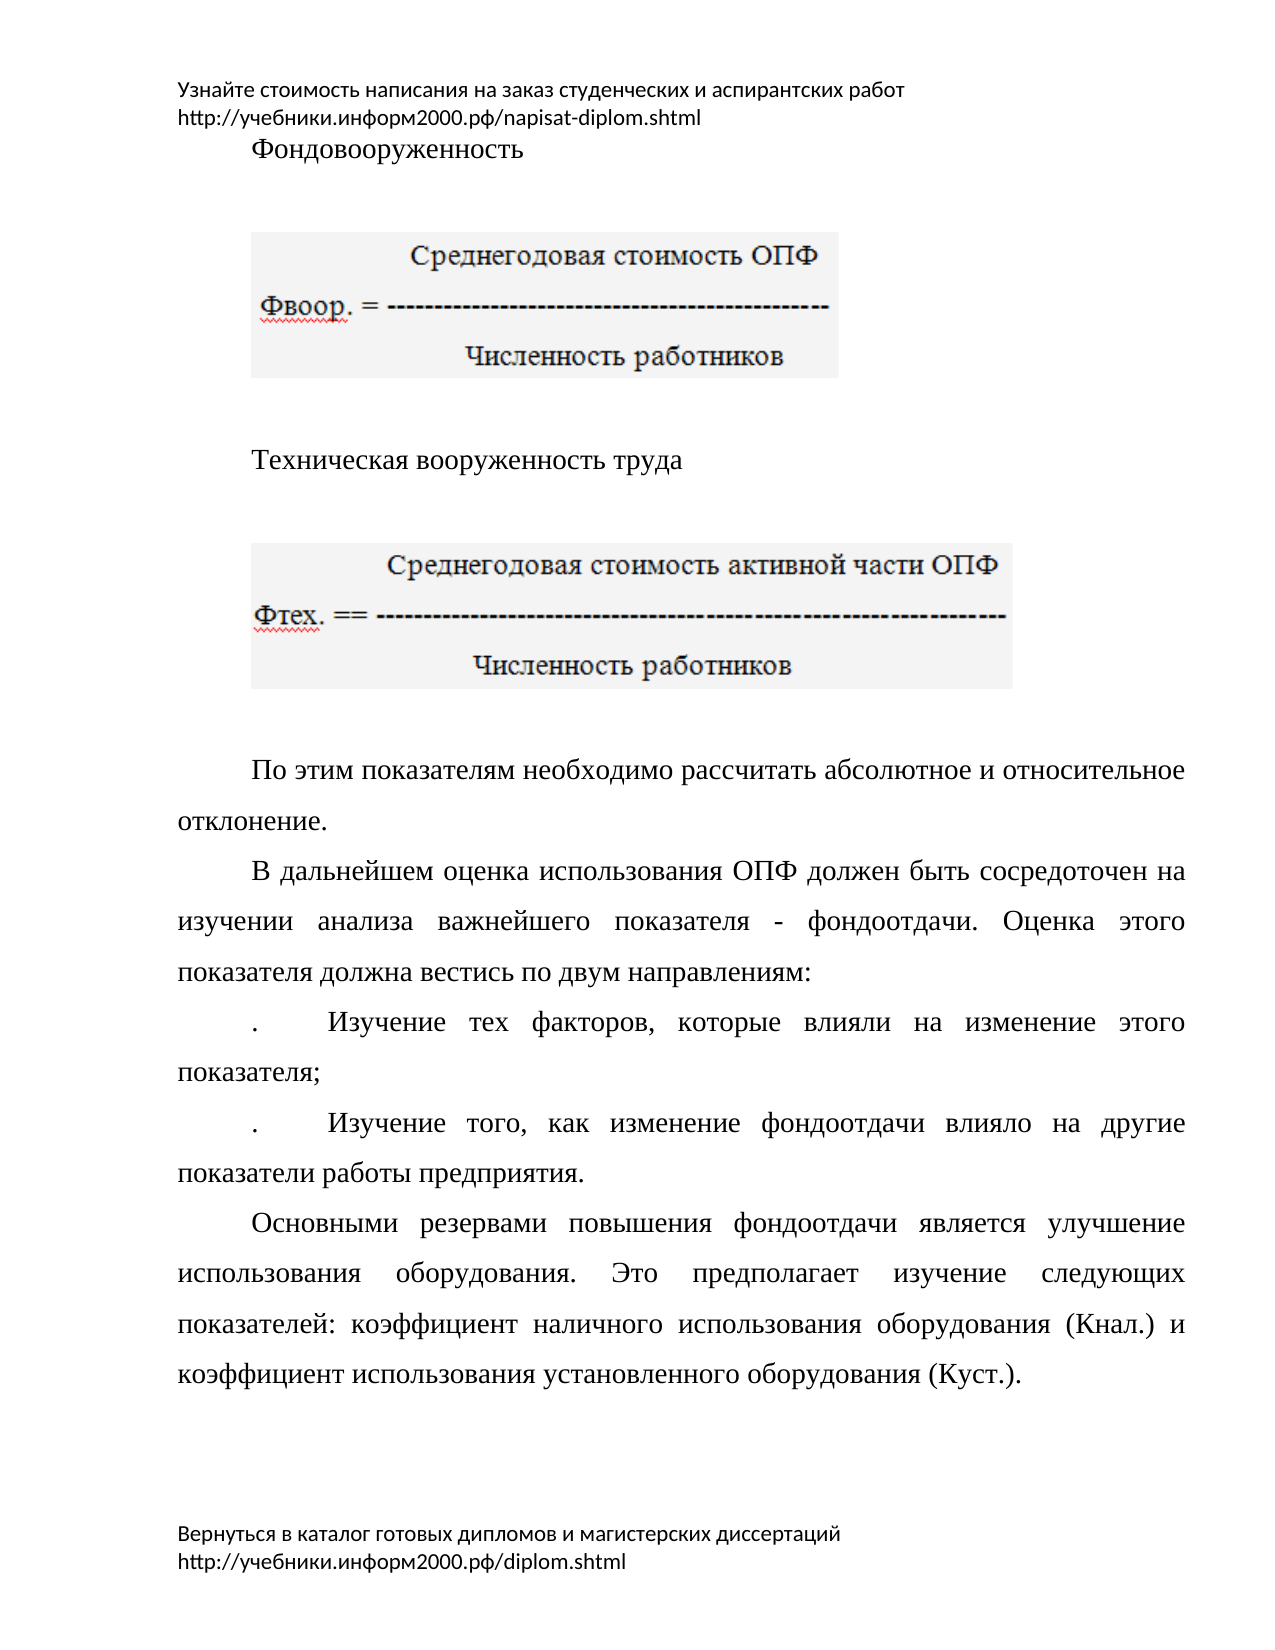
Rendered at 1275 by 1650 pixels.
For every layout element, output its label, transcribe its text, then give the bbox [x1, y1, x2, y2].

text . Изучение того, как изменение фондоотдачи влияло на другие показатели работы предприятия. [177, 1105, 1186, 1188]
text В дальнейшем оценка использования ОПФ должен быть сосредоточен на изучении анализа важнейшего показателя - фондоотдачи. Оценка этого показателя должна вестись по двум направлениям: [177, 853, 1186, 987]
text Техническая вооруженность труда [177, 442, 1186, 475]
text Основными резервами повышения фондоотдачи является улучшение использования оборудования. Это предполагает изучение следующих показателей: коэффициент наличного использования оборудования (Кнал.) и коэффициент использования установленного оборудования (Куст.). [177, 1205, 1186, 1390]
text . Изучение тех факторов, которые влияли на изменение этого показателя; [177, 1004, 1186, 1088]
text По этим показателям необходимо рассчитать абсолютное и относительное отклонение. [177, 752, 1186, 836]
text Фондовооруженность [177, 131, 1186, 164]
